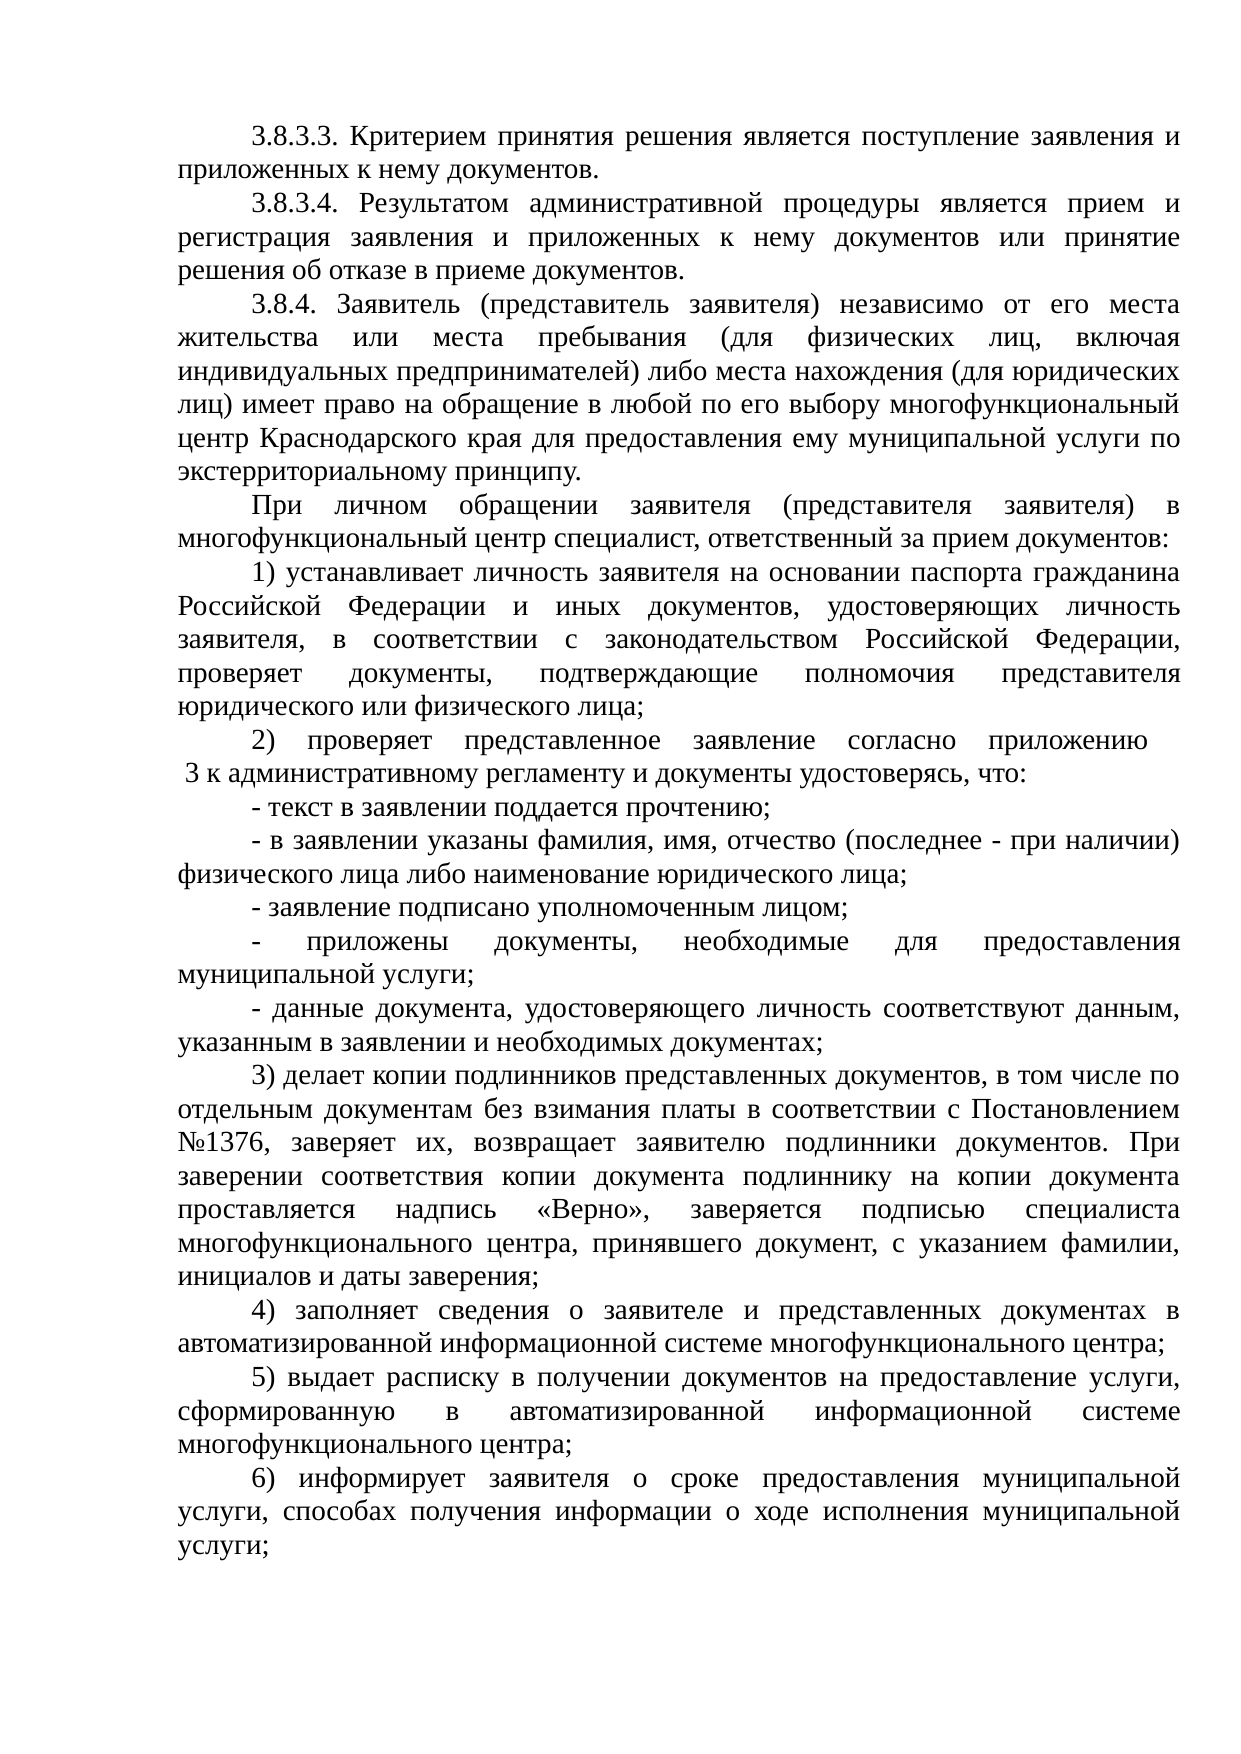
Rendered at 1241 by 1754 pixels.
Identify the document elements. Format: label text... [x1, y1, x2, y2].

text 1) устанавливает личность заявителя на основании паспорта гражданина Российской Федерации и иных документов, удостоверяющих личность заявителя, в соответствии с законодательством Российской Федерации, проверяет документы, подтверждающие полномочия представителя юридического или физического лица; [177, 554, 1181, 722]
text - данные документа, удостоверяющего личность соответствуют данным, указанным в заявлении и необходимых документах; [177, 990, 1181, 1057]
text 4) заполняет сведения о заявителе и представленных документах в автоматизированной информационной системе многофункционального центра; [177, 1292, 1181, 1359]
text 3.8.4. Заявитель (представитель заявителя) независимо от его места жительства или места пребывания (для физических лиц, включая индивидуальных предпринимателей) либо места нахождения (для юридических лиц) имеет право на обращение в любой по его выбору многофункциональный центр Краснодарского края для предоставления ему муниципальной услуги по экстерриториальному принципу. [177, 286, 1181, 487]
text - заявление подписано уполномоченным лицом; [177, 889, 1181, 923]
text При личном обращении заявителя (представителя заявителя) в многофункциональный центр специалист, ответственный за прием документов: [177, 487, 1181, 554]
text 3.8.3.3. Критерием принятия решения является поступление заявления и приложенных к нему документов. [177, 118, 1181, 185]
text 2) проверяет представленное заявление согласно приложению 3 к административному регламенту и документы удостоверясь, что: [177, 722, 1181, 789]
text - в заявлении указаны фамилия, имя, отчество (последнее - при наличии) физического лица либо наименование юридического лица; [177, 822, 1181, 889]
text 6) информирует заявителя о сроке предоставления муниципальной услуги, способах получения информации о ходе исполнения муниципальной услуги; [177, 1460, 1181, 1560]
text - приложены документы, необходимые для предоставления муниципальной услуги; [177, 923, 1181, 990]
text 3.8.3.4. Результатом административной процедуры является прием и регистрация заявления и приложенных к нему документов или принятие решения об отказе в приеме документов. [177, 185, 1181, 286]
text 3) делает копии подлинников представленных документов, в том числе по отдельным документам без взимания платы в соответствии с Постановлением №1376, заверяет их, возвращает заявителю подлинники документов. При заверении соответствия копии документа подлиннику на копии документа проставляется надпись «Верно», заверяется подписью специалиста многофункционального центра, принявшего документ, с указанием фамилии, инициалов и даты заверения; [177, 1057, 1181, 1292]
text - текст в заявлении поддается прочтению; [177, 789, 1181, 822]
text 5) выдает расписку в получении документов на предоставление услуги, сформированную в автоматизированной информационной системе многофункционального центра; [177, 1359, 1181, 1460]
